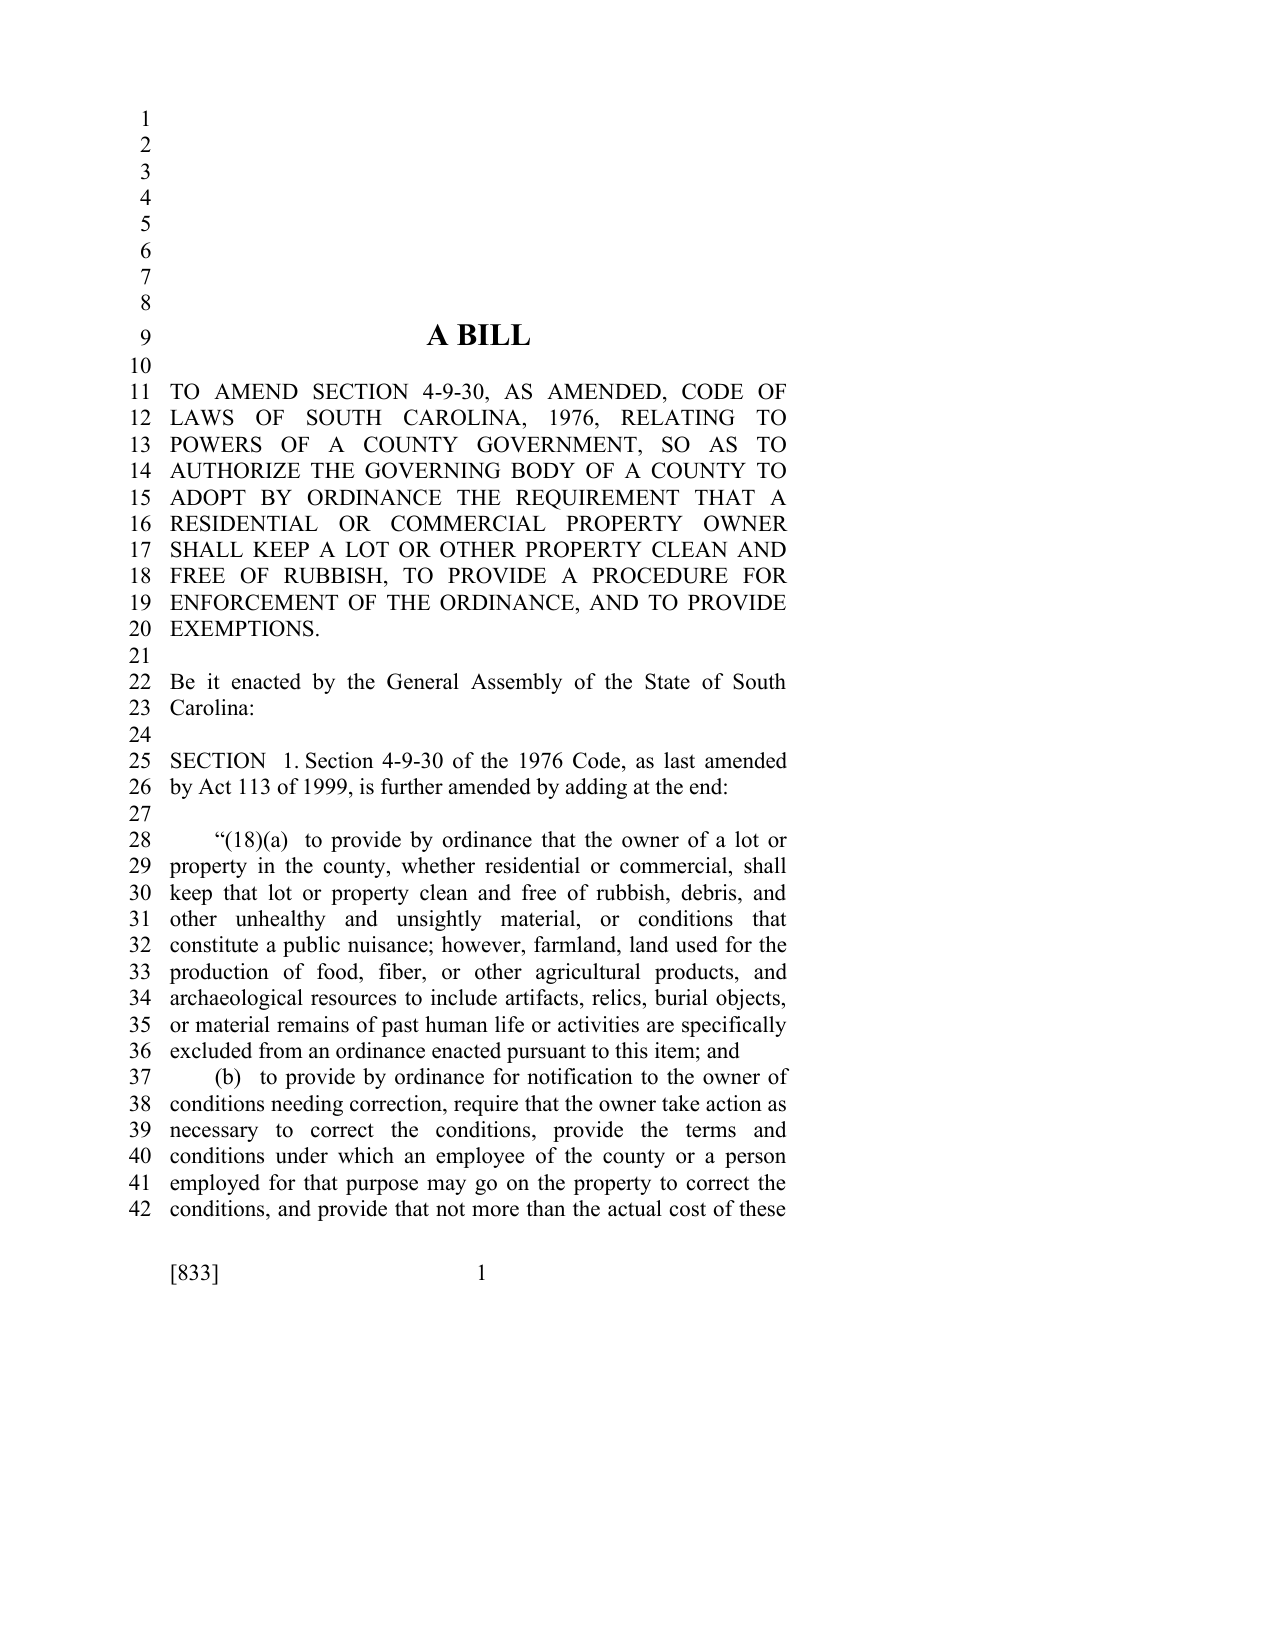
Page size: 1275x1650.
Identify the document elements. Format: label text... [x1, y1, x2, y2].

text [169, 1063, 787, 1221]
text SECTION 1. Section 4-9-30 of the 1976 Code, as last amended by Act 113 of 1999, is further amended by adding at the end: [169, 747, 787, 800]
text TO AMEND SECTION 4-9-30, AS AMENDED, CODE OF LAWS OF SOUTH CAROLINA, 1976, RELATING TO POWERS OF A COUNTY GOVERNMENT, SO AS TO AUTHORIZE THE GOVERNING BODY OF A COUNTY TO ADOPT BY ORDINANCE THE REQUIREMENT THAT A RESIDENTIAL OR COMMERCIAL PROPERTY OWNER SHALL KEEP A LOT OR OTHER PROPERTY CLEAN AND FREE OF RUBBISH, TO PROVIDE A PROCEDURE FOR ENFORCEMENT OF THE ORDINANCE, AND TO PROVIDE EXEMPTIONS. [169, 378, 787, 642]
text “(18)(a) to provide by ordinance that the owner of a lot or property in the county, whether residential or commercial, shall keep that lot or property clean and free of rubbish, debris, and other unhealthy and unsightly material, or conditions that constitute a public nuisance; however, farmland, land used for the production of food, fiber, or other agricultural products, and archaeological resources to include artifacts, relics, burial objects, or material remains of past human life or activities are specifically excluded from an ordinance enacted pursuant to this item; and [169, 826, 787, 1063]
text A BILL [169, 316, 787, 352]
text Be it enacted by the General Assembly of the State of South Carolina: [169, 668, 787, 721]
